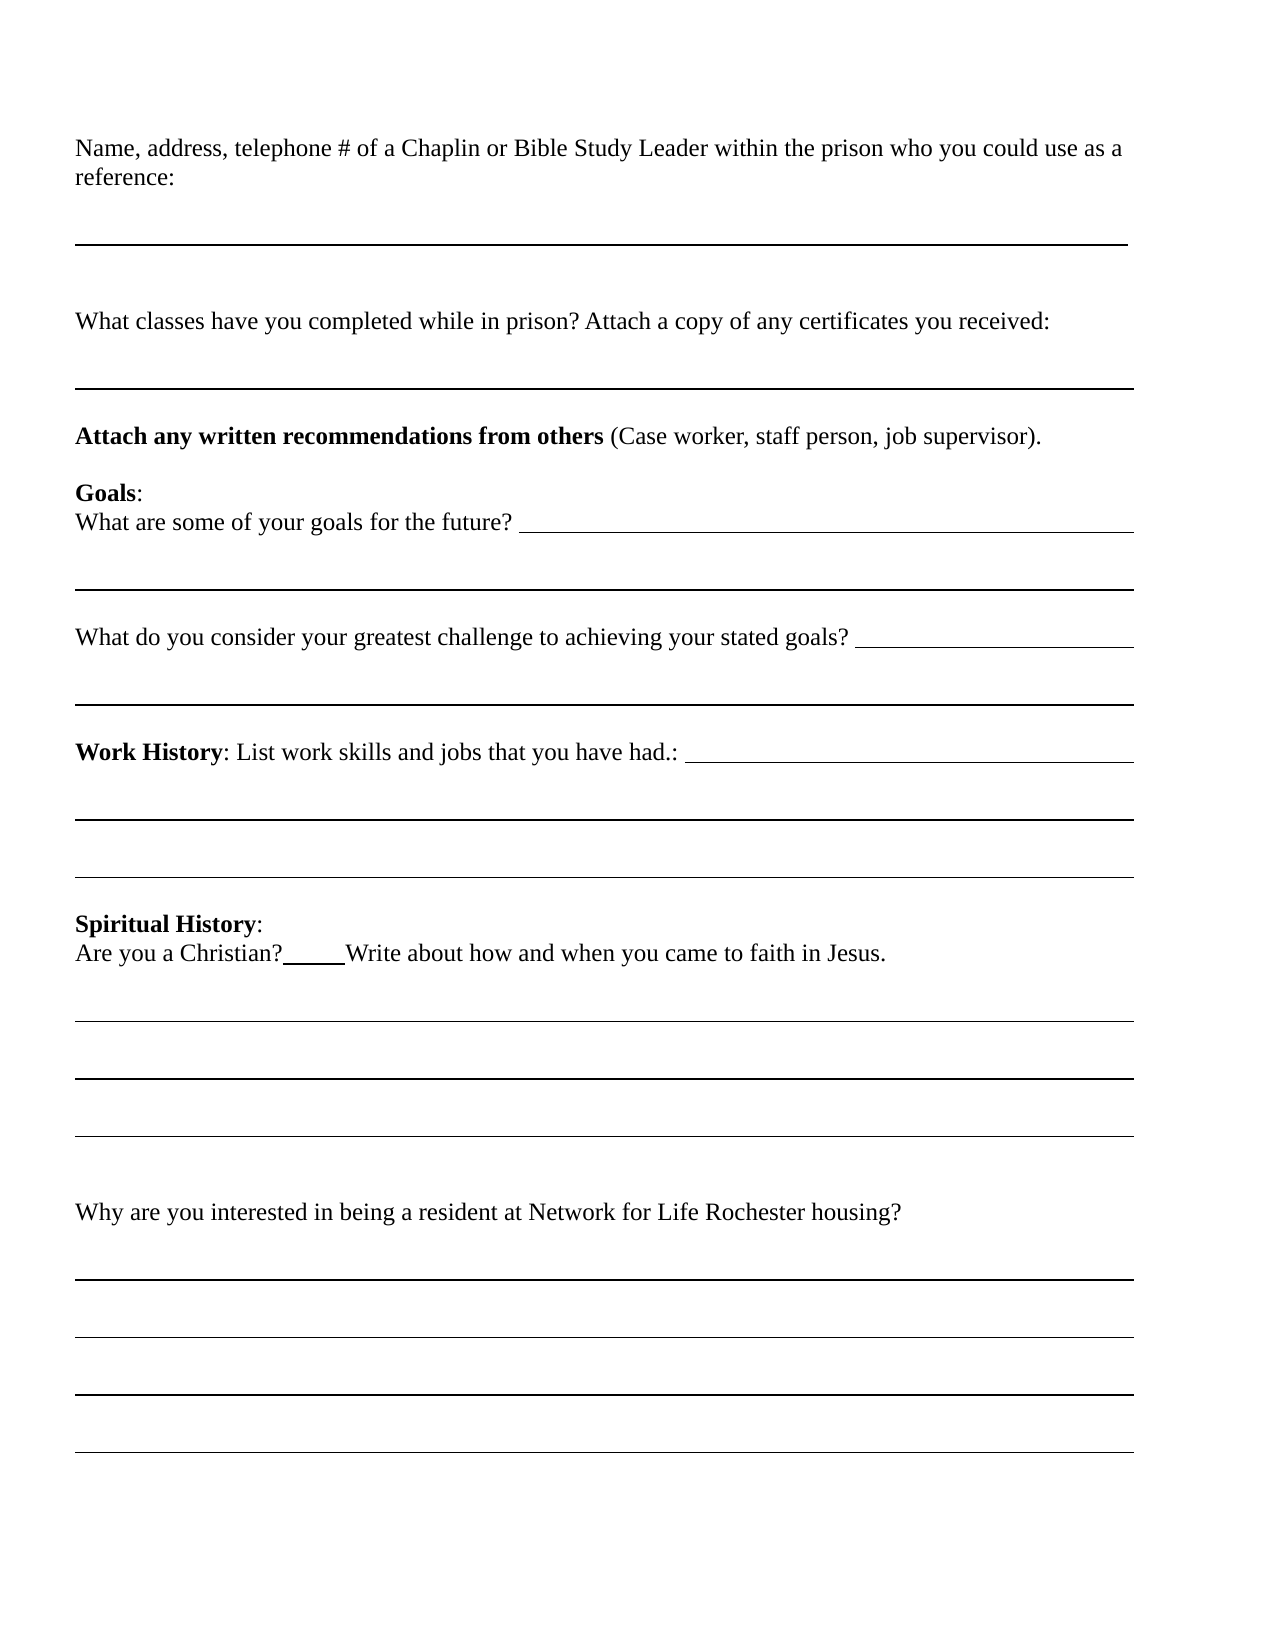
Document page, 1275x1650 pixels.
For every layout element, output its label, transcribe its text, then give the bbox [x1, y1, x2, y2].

text Work History: List work skills and jobs that you have had.: [75, 737, 1200, 766]
text Goals: [75, 478, 1200, 507]
text Are you a Christian? Write about how and when you came to faith in Jesus. [75, 938, 1200, 967]
text What do you consider your greatest challenge to achieving your stated goals? [75, 622, 1200, 651]
text Name, address, telephone # of a Chaplin or Bible Study Leader within the prison who you could use as a reference: [75, 133, 1200, 191]
text Why are you interested in being a resident at Network for Life Rochester housing? [75, 1197, 1200, 1226]
text Attach any written recommendations from others (Case worker, staff person, job supervisor). [75, 421, 1200, 449]
text Spiritual History: [75, 909, 1200, 938]
text What are some of your goals for the future? [75, 507, 1200, 536]
text What classes have you completed while in prison? Attach a copy of any certificates you received: [75, 306, 1200, 334]
